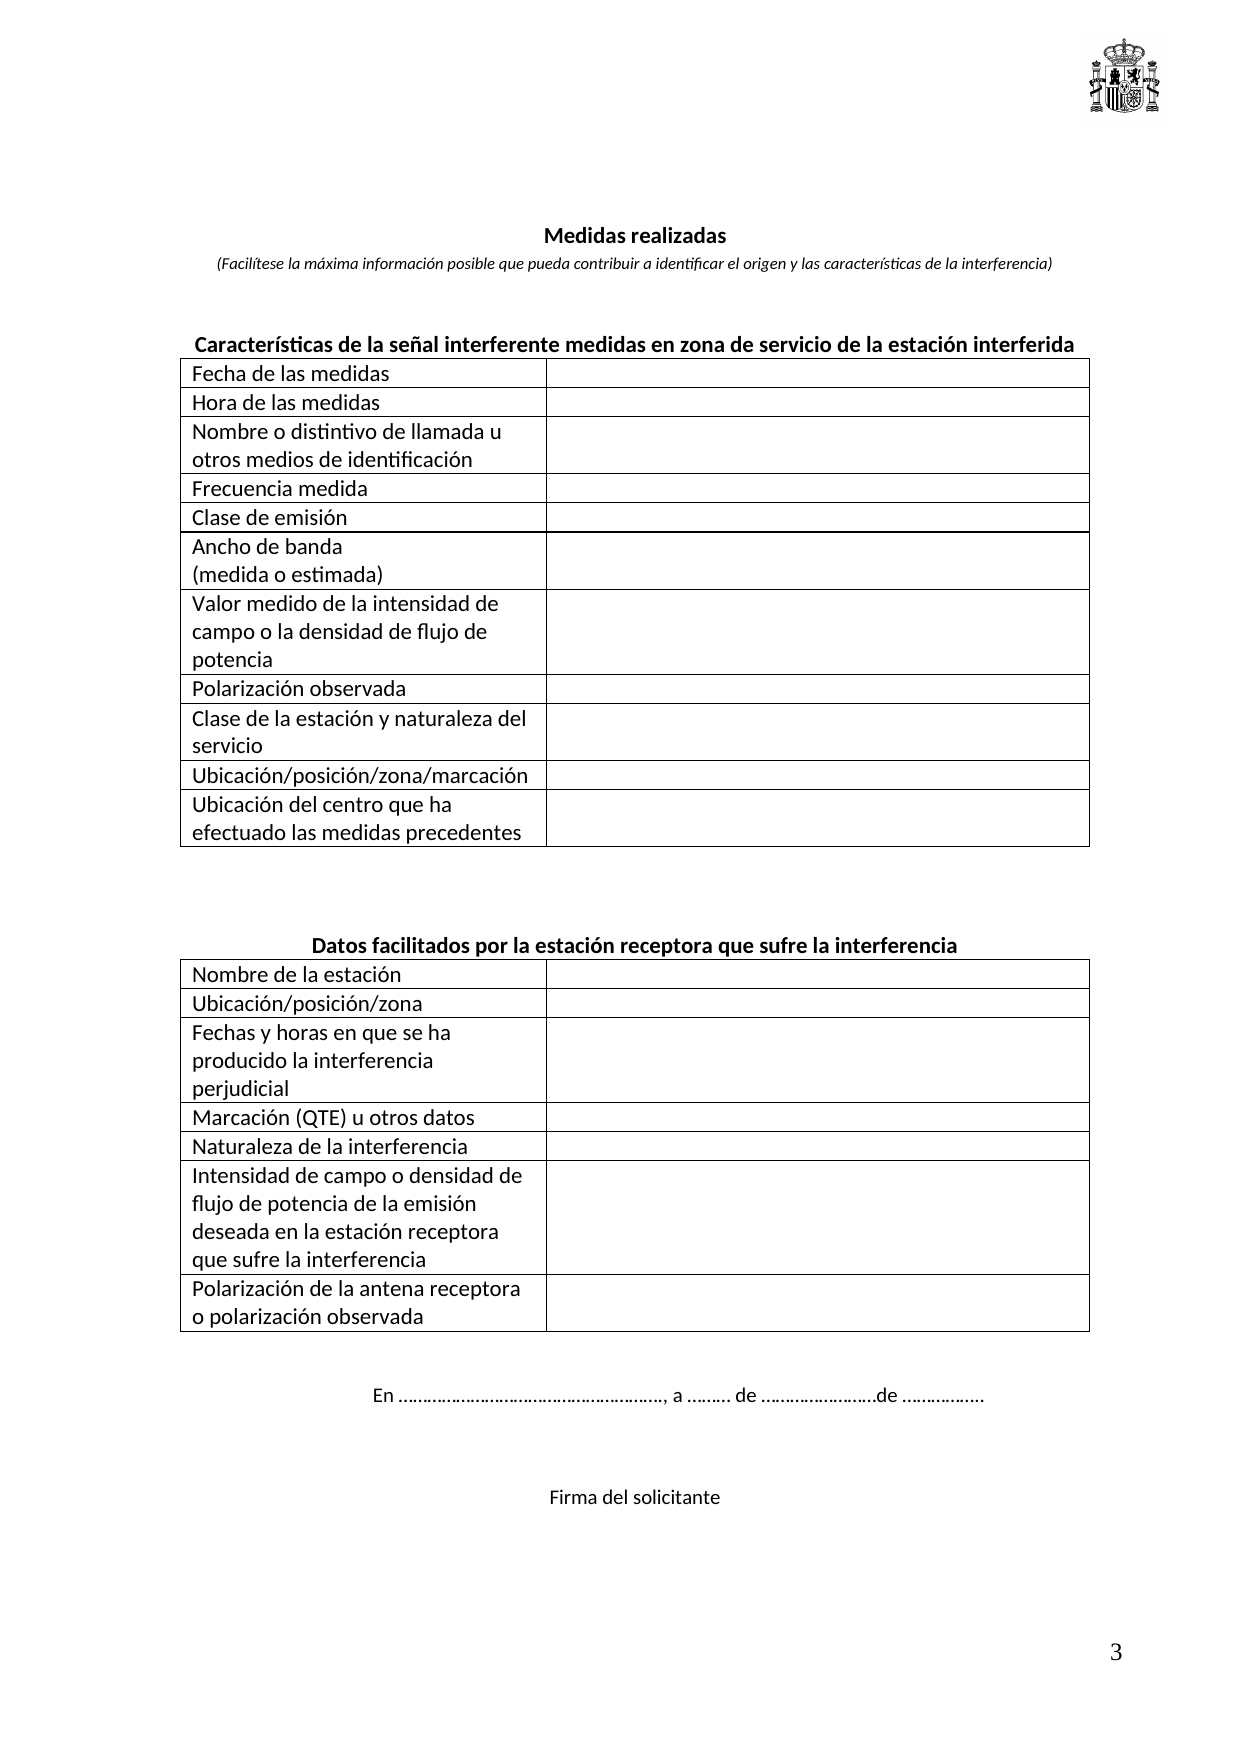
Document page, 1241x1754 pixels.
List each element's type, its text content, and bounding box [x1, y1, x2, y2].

text Firma del solicitante [148, 1484, 1122, 1509]
table_cell [547, 989, 1089, 1017]
table_cell [547, 417, 1089, 473]
table_cell [547, 590, 1089, 673]
table_header Características de la señal interferente medidas en zona de servicio de la estación interferida [181, 302, 1089, 358]
table_cell [547, 503, 1089, 531]
table_cell Ubicación/posición/zona/marcación [181, 761, 546, 789]
table_cell [547, 359, 1089, 387]
table_cell Ancho de banda (medida o estimada) [181, 533, 546, 588]
table_cell [547, 1161, 1089, 1273]
text Medidas realizadas [148, 221, 1122, 249]
text (Facilítese la máxima información posible que pueda contribuir a identificar el origen y las características de la interferencia) [148, 254, 1122, 274]
table_cell Ubicación del centro que ha efectuado las medidas precedentes [181, 790, 546, 846]
table_cell [547, 1275, 1089, 1331]
table_cell [547, 1018, 1089, 1102]
table_cell Frecuencia medida [181, 474, 546, 502]
table_cell [547, 790, 1089, 846]
picture [1078, 34, 1168, 125]
table_cell [547, 704, 1089, 760]
table_cell Nombre o distintivo de llamada u otros medios de identificación [181, 417, 546, 473]
table_cell Valor medido de la intensidad de campo o la densidad de flujo de potencia [181, 590, 546, 673]
table_cell [547, 960, 1089, 988]
text En ………………………………………………., a ……… de ……………………de …………….. [298, 1382, 1122, 1408]
table_cell [547, 675, 1089, 703]
table_cell Ubicación/posición/zona [181, 989, 546, 1017]
table_cell Marcación (QTE) u otros datos [181, 1103, 546, 1131]
table_cell Polarización observada [181, 675, 546, 703]
table_cell Intensidad de campo o densidad de flujo de potencia de la emisión deseada en la estación receptora que sufre la interferencia [181, 1161, 546, 1273]
table_cell [547, 761, 1089, 789]
table_cell [547, 533, 1089, 588]
table_cell [547, 474, 1089, 502]
table_cell Datos facilitados por la estación receptora que sufre la interferencia [181, 847, 1089, 959]
table_cell [547, 1132, 1089, 1160]
table_cell [547, 388, 1089, 416]
table_cell Clase de emisión [181, 503, 546, 531]
table_cell Naturaleza de la interferencia [181, 1132, 546, 1160]
table_cell [547, 1103, 1089, 1131]
table_cell Polarización de la antena receptora o polarización observada [181, 1275, 546, 1331]
table_cell Fechas y horas en que se ha producido la interferencia perjudicial [181, 1018, 546, 1102]
table_cell Fecha de las medidas [181, 359, 546, 387]
table_cell Nombre de la estación [181, 960, 546, 988]
table_cell Hora de las medidas [181, 388, 546, 416]
table_cell Clase de la estación y naturaleza del servicio [181, 704, 546, 760]
